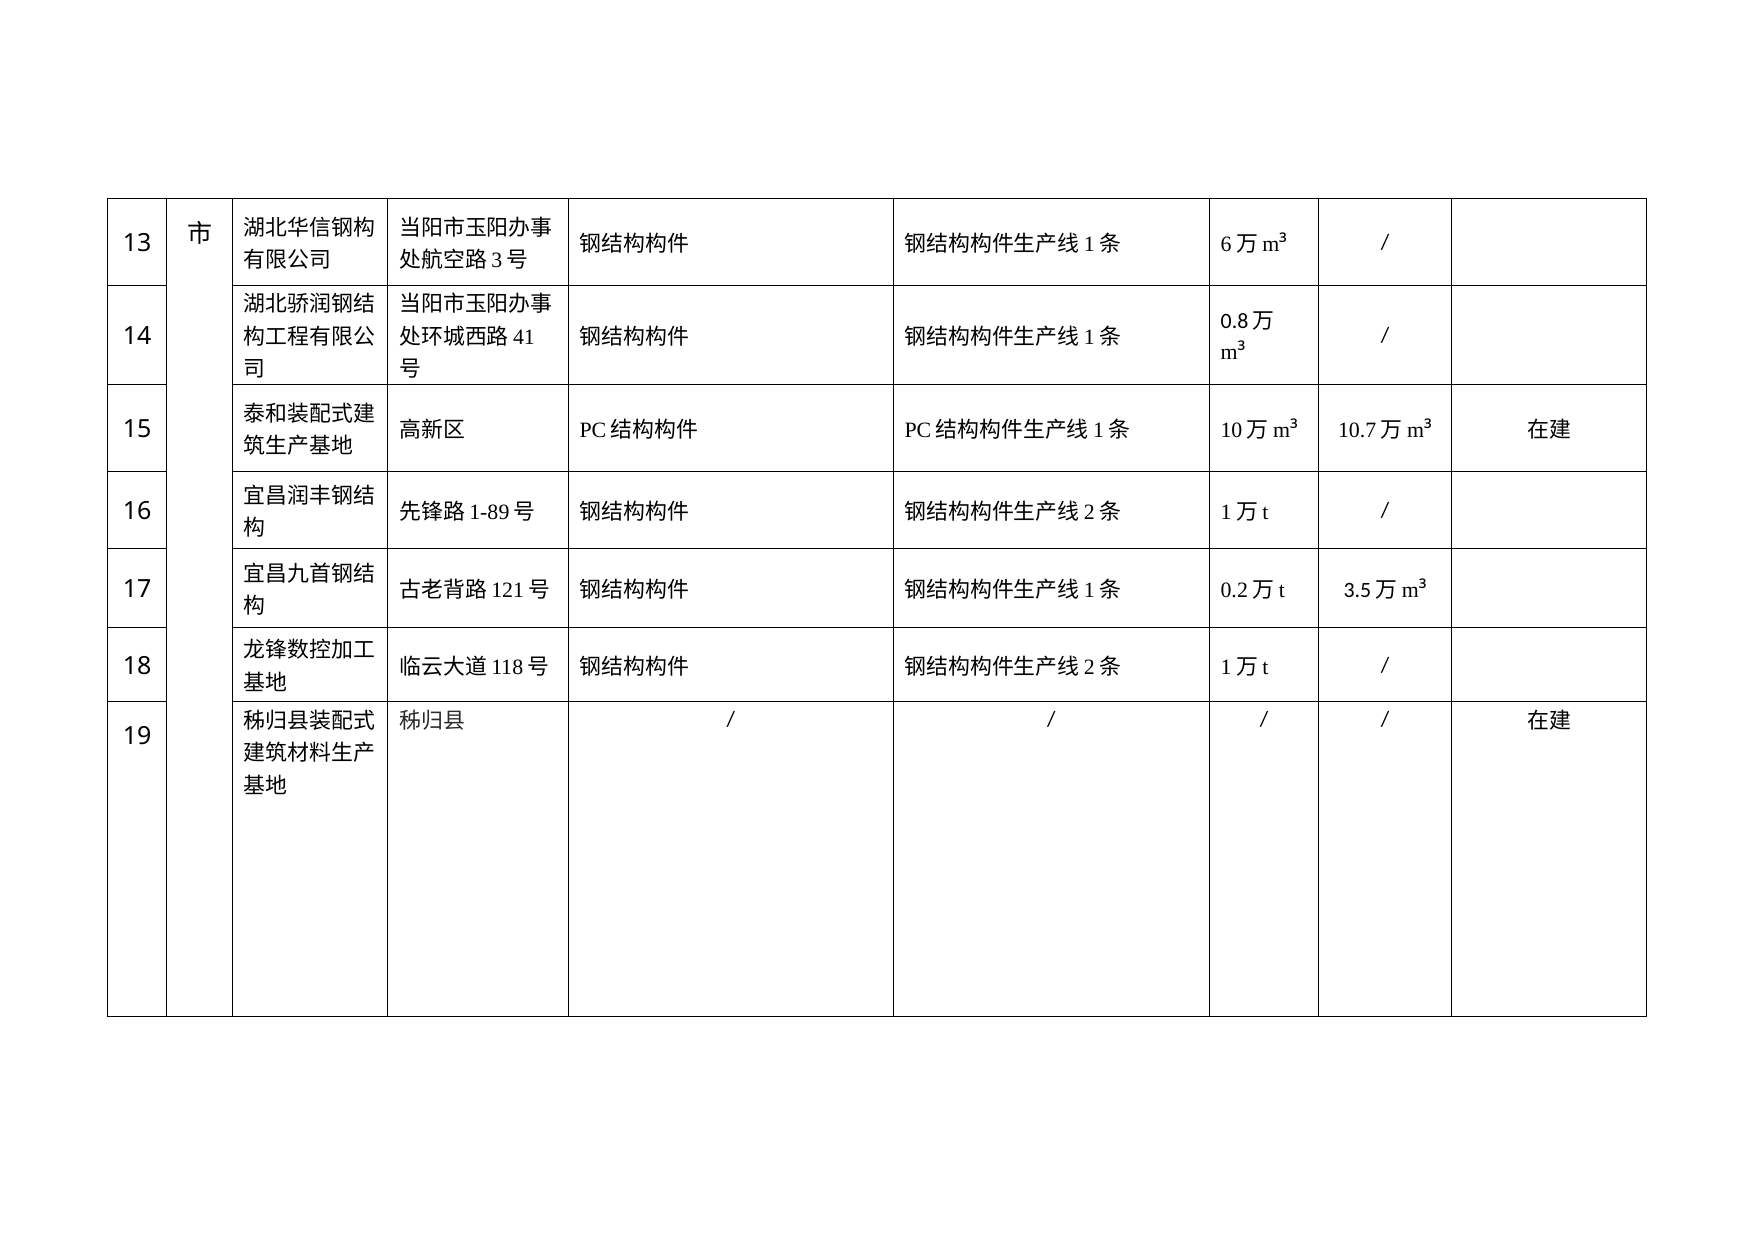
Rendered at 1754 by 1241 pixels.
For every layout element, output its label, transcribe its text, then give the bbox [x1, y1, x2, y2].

table_cell 钢结构构件 [569, 628, 893, 701]
table_cell 先锋路1-89号 [388, 472, 568, 548]
table_cell 钢结构构件生产线1条 [894, 286, 1209, 383]
table_cell 6万m³ [1210, 199, 1318, 285]
table_cell 宜昌九首钢结构 [233, 549, 387, 627]
table_cell 1万t [1210, 628, 1318, 701]
table_cell [1452, 549, 1646, 627]
table_cell / [1319, 702, 1451, 1016]
table_cell 钢结构构件 [569, 472, 893, 548]
table_cell 钢结构构件 [569, 286, 893, 383]
table_cell / [894, 702, 1209, 1016]
table_cell / [1210, 702, 1318, 1016]
table_cell 秭归县装配式建筑材料生产基地 [233, 702, 387, 1016]
table_cell 13 [108, 199, 166, 285]
table_cell 湖北华信钢构有限公司 [233, 199, 387, 285]
table_cell / [1319, 628, 1451, 701]
table_cell / [1319, 286, 1451, 383]
table_cell 3.5万m³ [1319, 549, 1451, 627]
table_cell 钢结构构件 [569, 199, 893, 285]
table_cell 钢结构构件生产线2条 [894, 628, 1209, 701]
table_cell [1452, 628, 1646, 701]
table_cell PC结构构件生产线1条 [894, 385, 1209, 471]
table_cell 秭归县 [388, 702, 568, 1016]
table_cell 钢结构构件生产线1条 [894, 199, 1209, 285]
table_cell 宜昌润丰钢结构 [233, 472, 387, 548]
table_cell 钢结构构件 [569, 549, 893, 627]
table_cell PC结构构件 [569, 385, 893, 471]
table_cell 19 [108, 702, 166, 1016]
table_cell 15 [108, 385, 166, 471]
table_cell [1452, 286, 1646, 383]
table_cell 钢结构构件生产线1条 [894, 549, 1209, 627]
table_cell 14 [108, 286, 166, 383]
table_cell [1452, 472, 1646, 548]
table_cell 湖北骄润钢结构工程有限公司 [233, 286, 387, 383]
table_cell 10.7万m³ [1319, 385, 1451, 471]
table_cell 泰和装配式建筑生产基地 [233, 385, 387, 471]
table_cell 1万t [1210, 472, 1318, 548]
table_cell / [1319, 472, 1451, 548]
table_cell 在建 [1452, 385, 1646, 471]
table_cell 高新区 [388, 385, 568, 471]
table_cell 0.8万 m³ [1210, 286, 1318, 383]
table_cell 临云大道118号 [388, 628, 568, 701]
table_cell 10万m³ [1210, 385, 1318, 471]
table_cell 古老背路121号 [388, 549, 568, 627]
table_cell 当阳市玉阳办事处航空路3号 [388, 199, 568, 285]
table_cell 龙锋数控加工基地 [233, 628, 387, 701]
table_cell / [1319, 199, 1451, 285]
table_cell 16 [108, 472, 166, 548]
table_cell / [569, 702, 893, 1016]
table_cell 在建 [1452, 702, 1646, 1016]
table_cell 17 [108, 549, 166, 627]
table_cell 18 [108, 628, 166, 701]
table_cell 当阳市玉阳办事处环城西路41号 [388, 286, 568, 383]
table_cell [1452, 199, 1646, 285]
table_cell 0.2万t [1210, 549, 1318, 627]
table_cell 钢结构构件生产线2条 [894, 472, 1209, 548]
